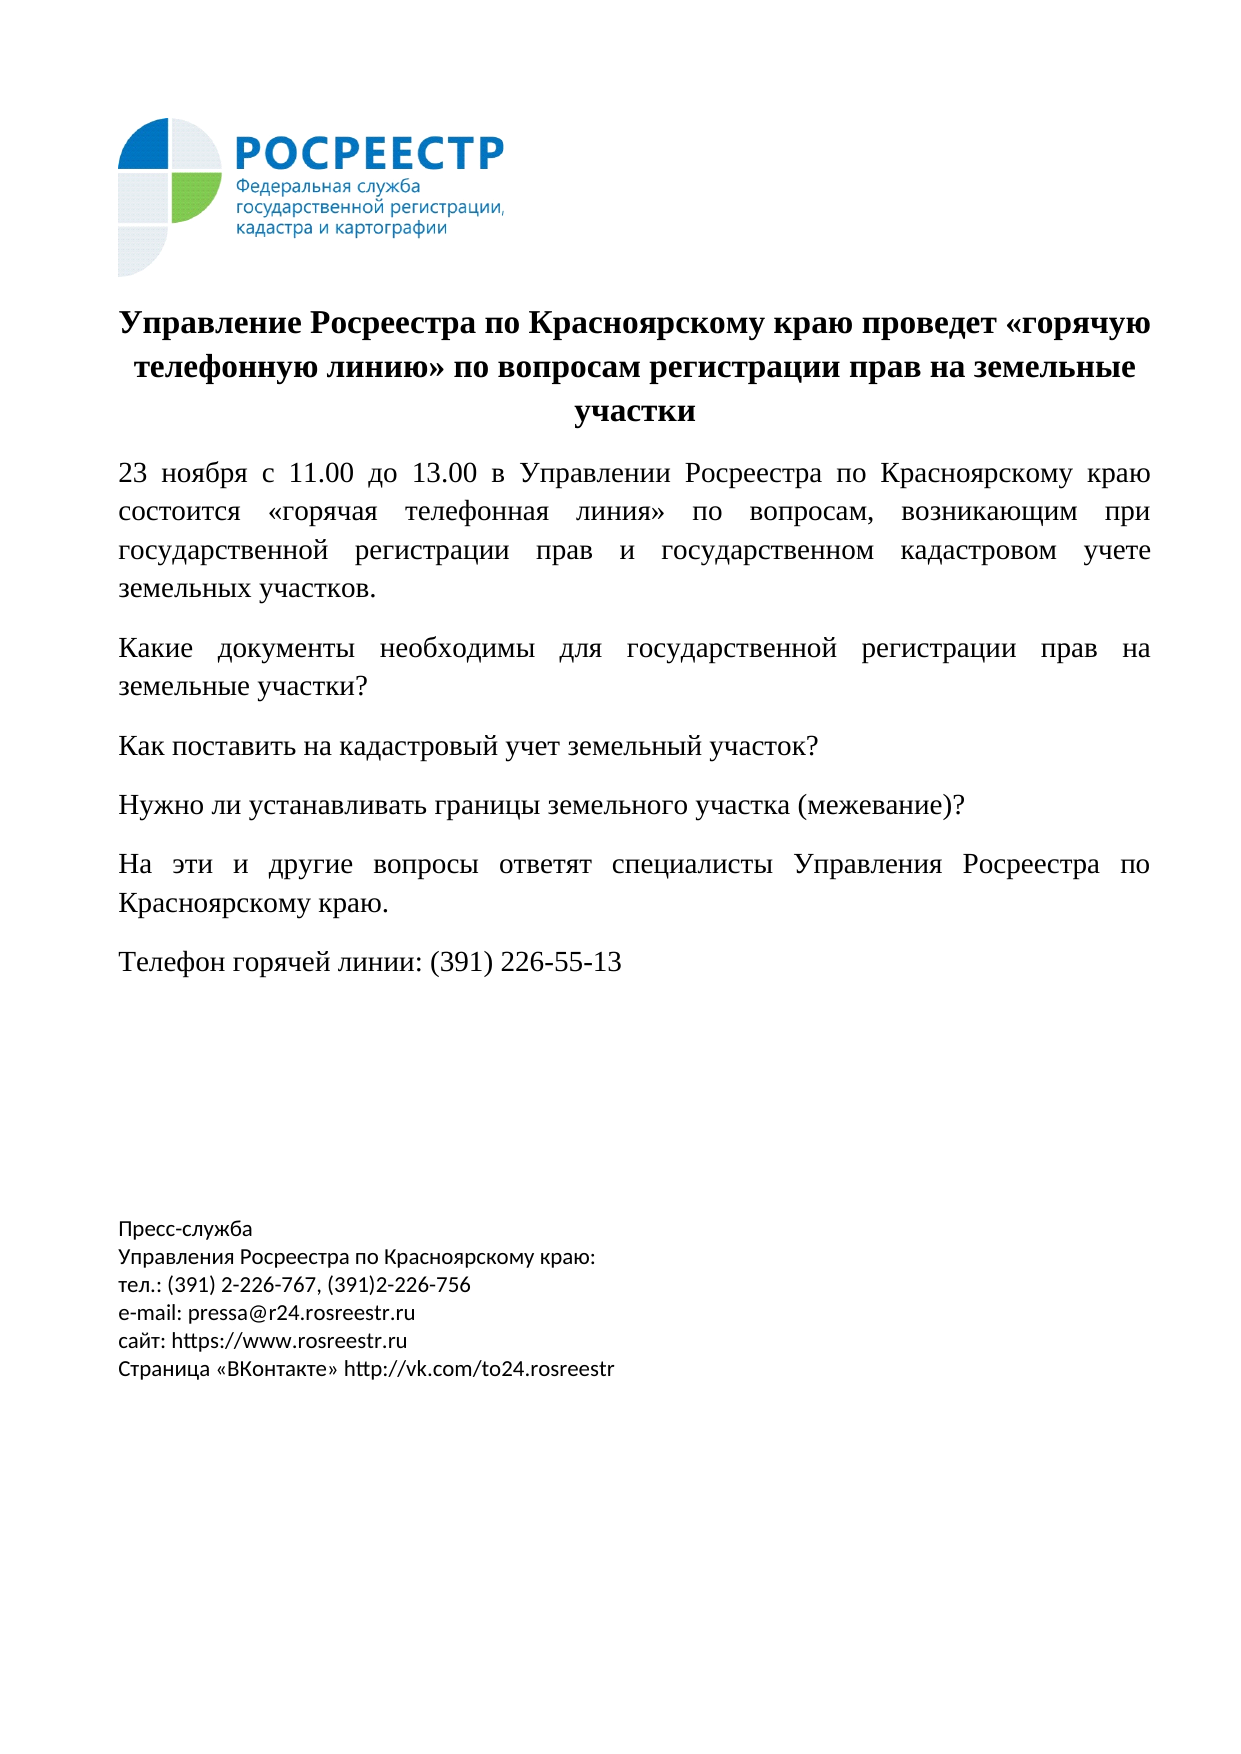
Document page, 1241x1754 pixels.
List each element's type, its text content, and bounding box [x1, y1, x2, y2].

picture [118, 118, 504, 277]
text е-mail: pressa@r24.rosreestr.ru [118, 1298, 1152, 1326]
text Нужно ли устанавливать границы земельного участка (межевание)? [118, 787, 1152, 821]
text Какие документы необходимы для государственной регистрации прав на земельные участки? [118, 630, 1152, 702]
text сайт: https://www.rosreestr.ru [118, 1326, 1152, 1354]
text На эти и другие вопросы ответят специалисты Управления Росреестра по Красноярскому краю. [118, 847, 1152, 919]
text Телефон горячей линии: (391) 226-55-13 [118, 944, 1152, 978]
text Управление Росреестра по Красноярскому краю проведет «горячую телефонную линию» по вопросам регистрации прав на земельные участки [118, 302, 1152, 428]
text тел.: (391) 2-226-767, (391)2-226-756 [118, 1270, 1152, 1298]
text Пресс-служба [118, 1214, 1152, 1242]
text Как поставить на кадастровый учет земельный участок? [118, 728, 1152, 761]
text Управления Росреестра по Красноярскому краю: [118, 1242, 1152, 1270]
text Страница «ВКонтакте» http://vk.com/to24.rosreestr [118, 1354, 1152, 1382]
text 23 ноября с 11.00 до 13.00 в Управлении Росреестра по Красноярскому краю состоится «горячая телефонная линия» по вопросам, возникающим при государственной регистрации прав и государственном кадастровом учете земельных участков. [118, 455, 1152, 604]
